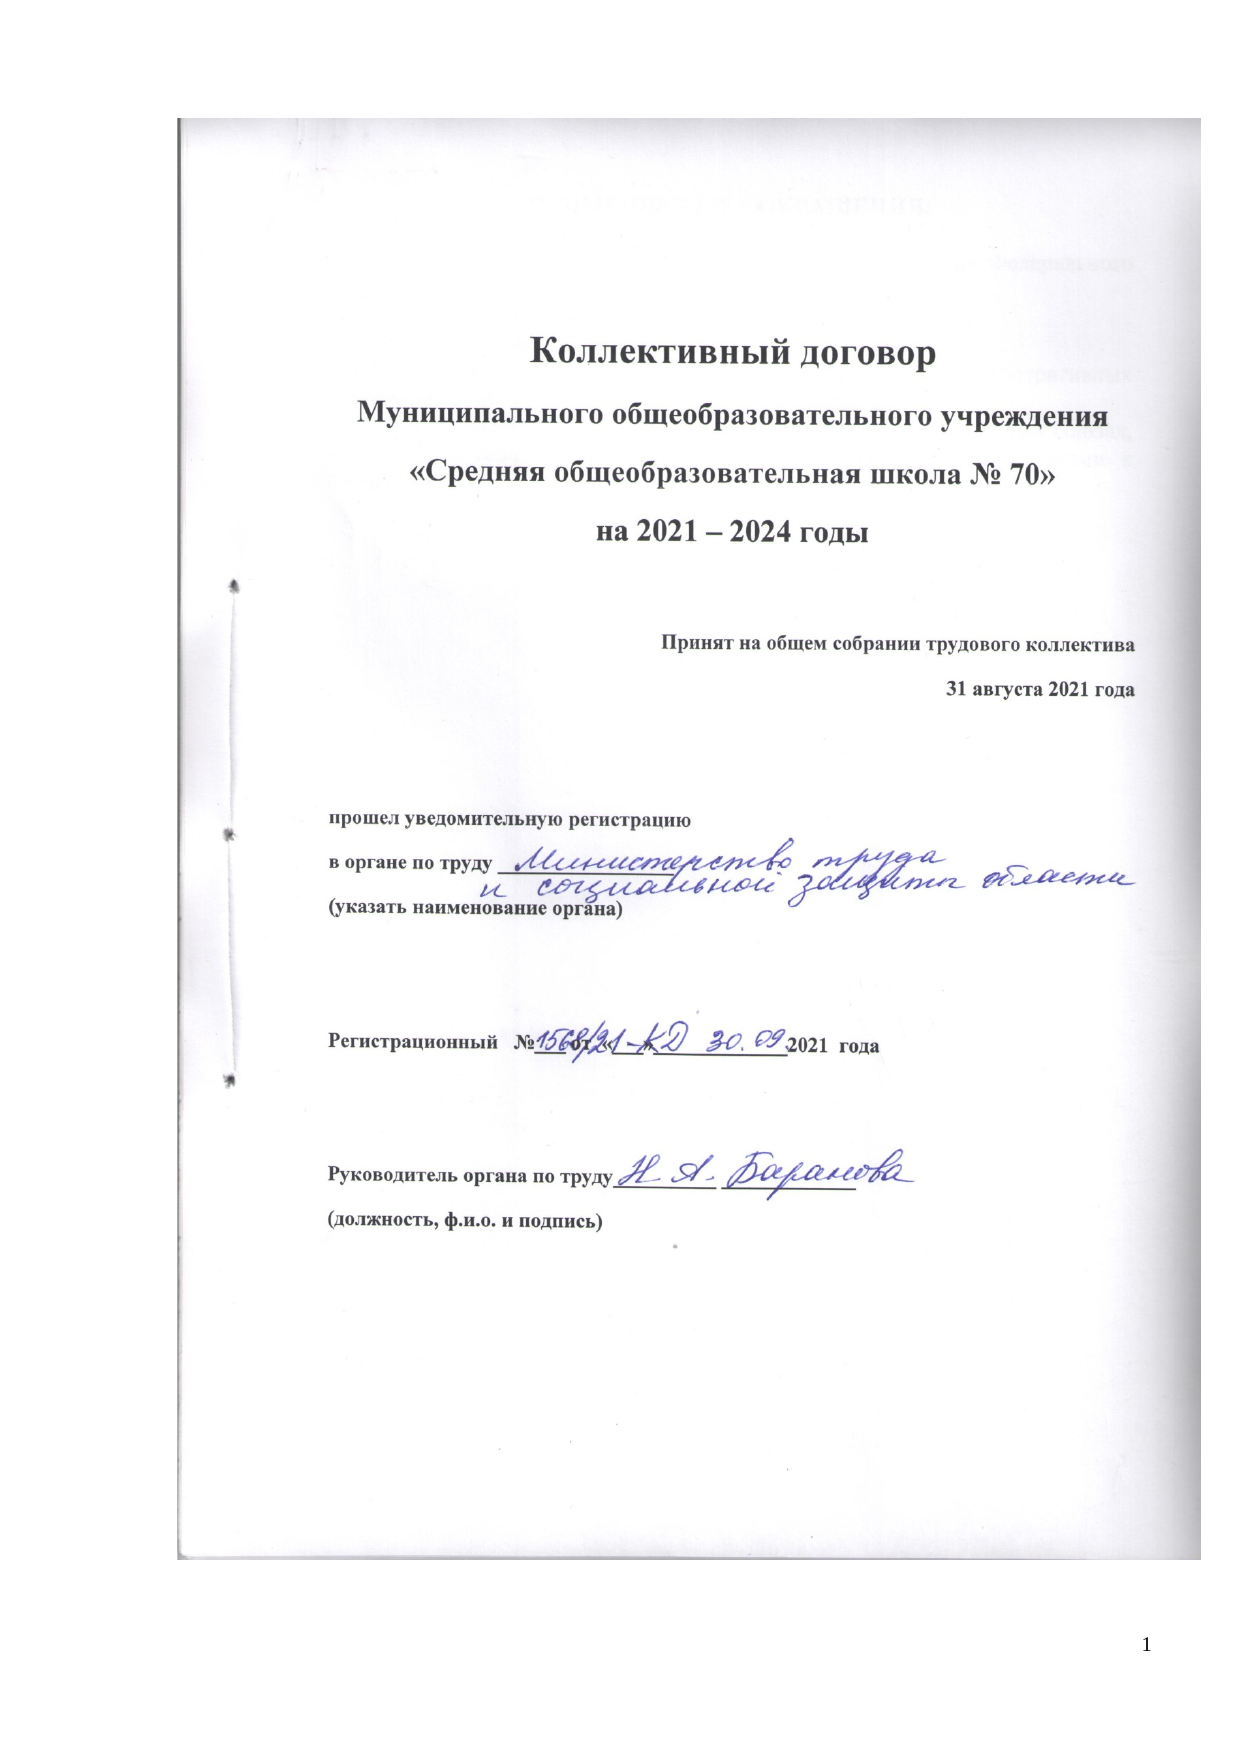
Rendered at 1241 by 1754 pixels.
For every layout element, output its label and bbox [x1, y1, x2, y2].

picture [177, 118, 1201, 1560]
